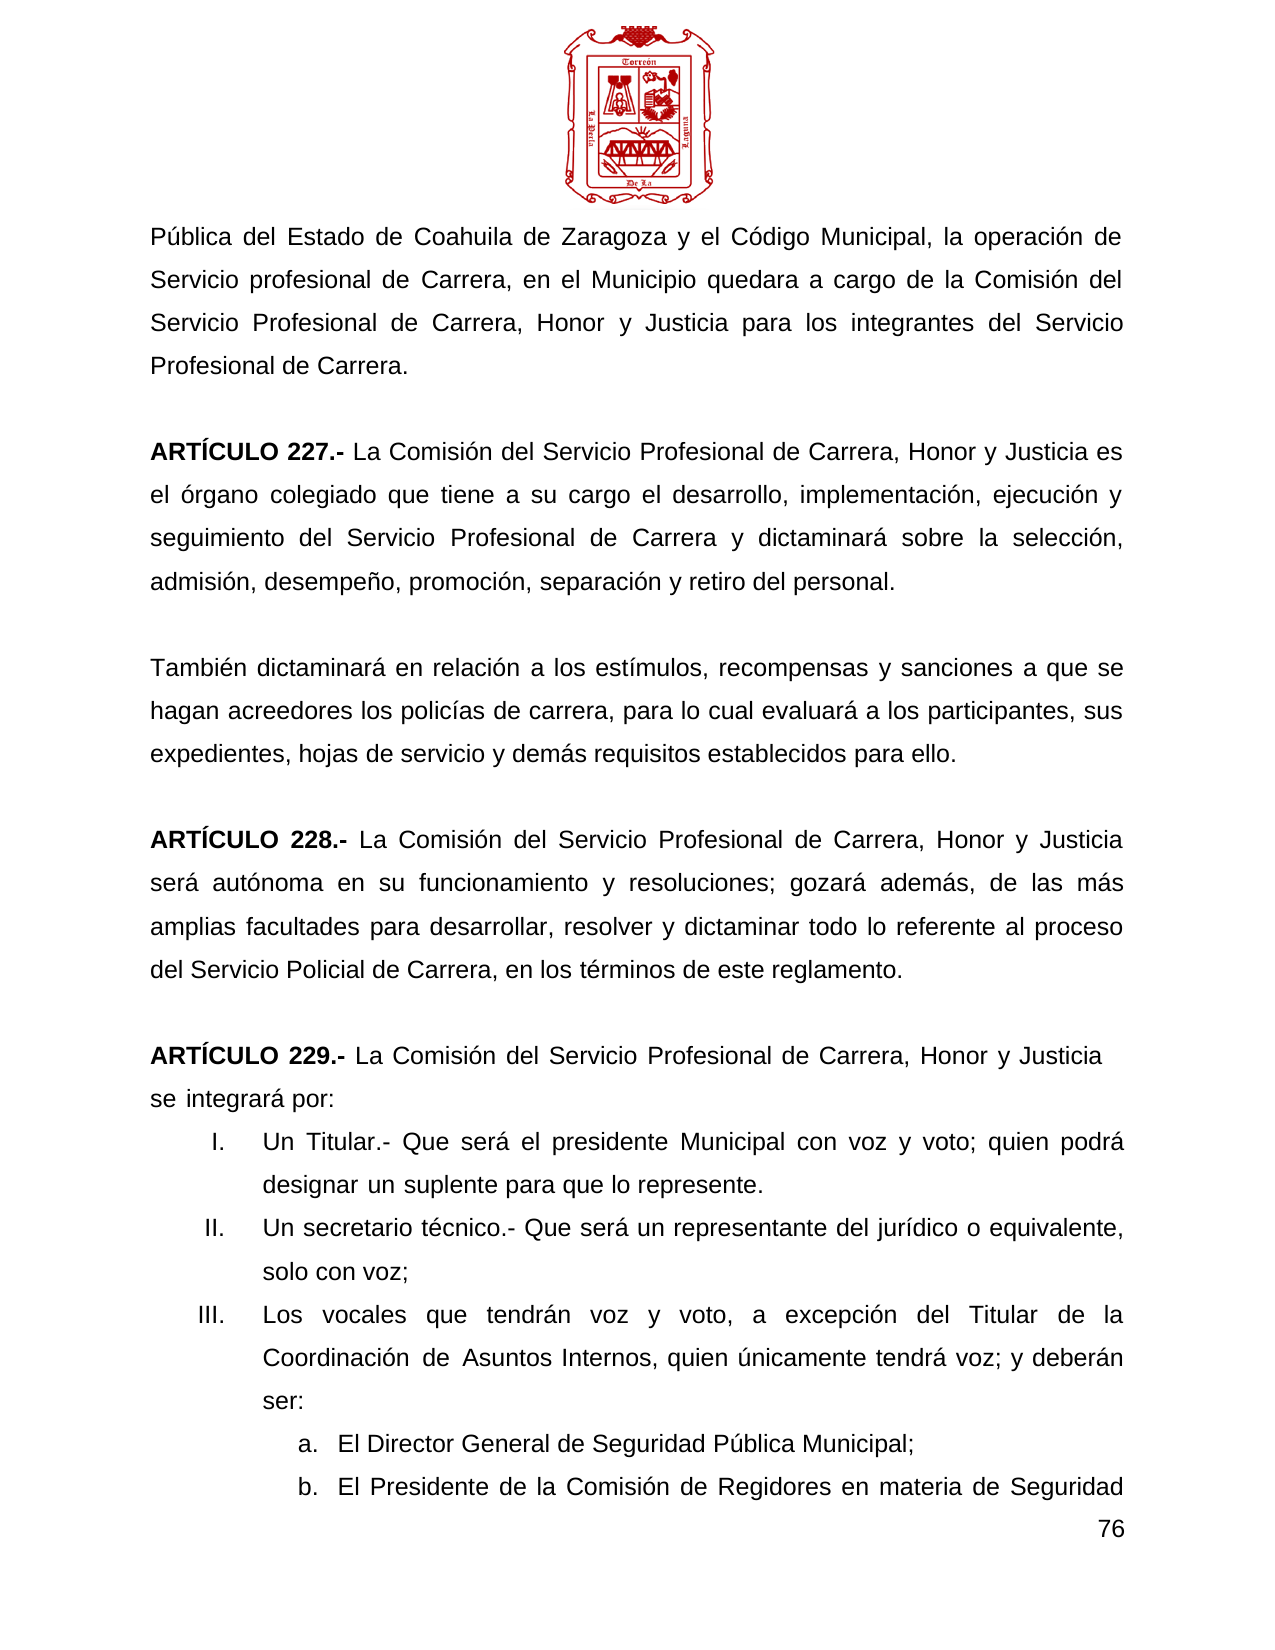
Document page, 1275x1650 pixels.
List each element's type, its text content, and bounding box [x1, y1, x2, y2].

list Un secretario técnico.- Que será un representante del jurídico o equivalente, solo con voz; [225, 1213, 1124, 1285]
list Los vocales que tendrán voz y voto, a excepción del Titular de la Coordinación de Asuntos Internos, quien únicamente tendrá voz; y deberán ser: [225, 1300, 1124, 1415]
picture [540, 20, 735, 210]
list El Presidente de la Comisión de Regidores en materia de Seguridad Pública, [298, 1472, 1124, 1501]
list Un Titular.- Que será el presidente Municipal con voz y voto; quien podrá designar un suplente para que lo represente. [225, 1127, 1124, 1199]
text ARTÍCULO 229.- La Comisión del Servicio Profesional de Carrera, Honor y Justicia se integrará por: [150, 1041, 1124, 1113]
text ARTÍCULO 227.- La Comisión del Servicio Profesional de Carrera, Honor y Justicia es el órgano colegiado que tiene a su cargo el desarrollo, implementación, ejecución y seguimiento del Servicio Profesional de Carrera y dictaminará sobre la selección, admisión, desempeño, promoción, separación y retiro del personal. [150, 437, 1124, 595]
text ARTÍCULO 228.- La Comisión del Servicio Profesional de Carrera, Honor y Justicia será autónoma en su funcionamiento y resoluciones; gozará además, de las más amplias facultades para desarrollar, resolver y dictaminar todo lo referente al proceso del Servicio Policial de Carrera, en los términos de este reglamento. [150, 825, 1124, 983]
text También dictaminará en relación a los estímulos, recompensas y sanciones a que se hagan acreedores los policías de carrera, para lo cual evaluará a los participantes, sus expedientes, hojas de servicio y demás requisitos establecidos para ello. [150, 653, 1124, 768]
list El Director General de Seguridad Pública Municipal; [298, 1429, 1124, 1458]
